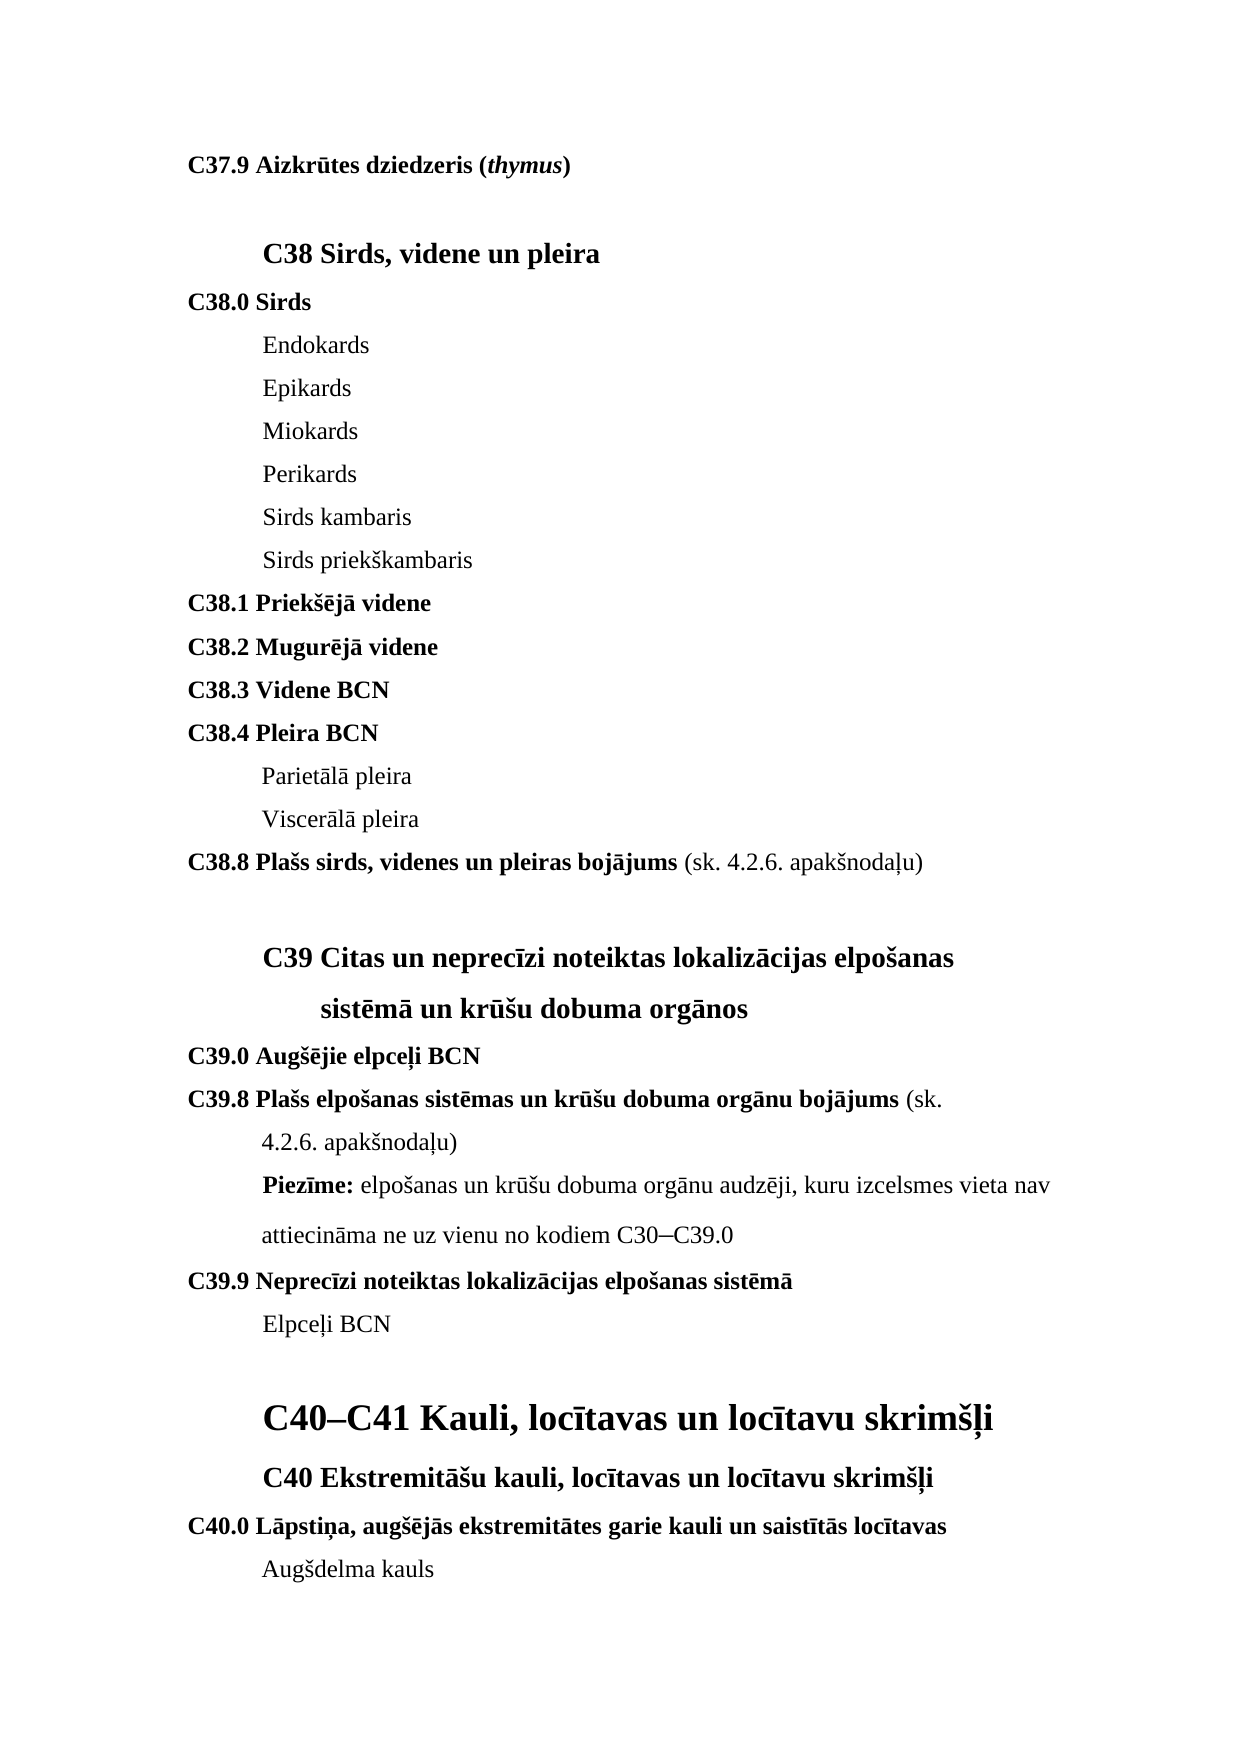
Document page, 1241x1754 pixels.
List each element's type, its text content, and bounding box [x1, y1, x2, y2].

text C39.8 Plašs elpošanas sistēmas un krūšu dobuma orgānu bojājums (sk. 4.2.6. apakšnodaļu) [187, 1084, 1053, 1156]
text C37.9 Aizkrūtes dziedzeris (thymus) [187, 150, 1053, 179]
text C38 Sirds, videne un pleira [187, 236, 1053, 270]
text C39 Citas un neprecīzi noteiktas lokalizācijas elpošanas sistēmā un krūšu dobuma orgānos [262, 941, 1053, 1024]
text C38.0 Sirds [187, 287, 1053, 315]
text C38.8 Plašs sirds, videnes un pleiras bojājums (sk. 4.2.6. apakšnodaļu) [187, 847, 1053, 876]
text Epikards [187, 373, 1053, 402]
text C40.0 Lāpstiņa, augšējās ekstremitātes garie kauli un saistītās locītavas [187, 1511, 1053, 1539]
text Endokards [187, 330, 1053, 358]
text Sirds kambaris [187, 502, 1053, 531]
text Augšdelma kauls [187, 1554, 1053, 1583]
text C38.2 Mugurējā videne [187, 632, 1053, 660]
text C39.0 Augšējie elpceļi BCN [187, 1041, 1053, 1070]
text C39.9 Neprecīzi noteiktas lokalizācijas elpošanas sistēmā [187, 1266, 1053, 1295]
text Sirds priekškambaris [187, 545, 1053, 574]
text Parietālā pleira [187, 761, 1053, 790]
text Elpceļi BCN [187, 1309, 1053, 1338]
text Viscerālā pleira [187, 804, 1053, 833]
text C40 Ekstremitāšu kauli, locītavas un locītavu skrimšļi [187, 1461, 1053, 1494]
text C38.4 Pleira BCN [187, 718, 1053, 747]
text Miokards [187, 416, 1053, 445]
text C38.1 Priekšējā videne [187, 588, 1053, 617]
text C40–C41 Kauli, locītavas un locītavu skrimšļi [187, 1396, 1053, 1439]
text Piezīme: elpošanas un krūšu dobuma orgānu audzēji, kuru izcelsmes vieta nav attiecināma ne uz vienu no kodiem C30–C39.0 [261, 1171, 1053, 1250]
text C38.3 Videne BCN [187, 675, 1053, 703]
text Perikards [187, 459, 1053, 488]
